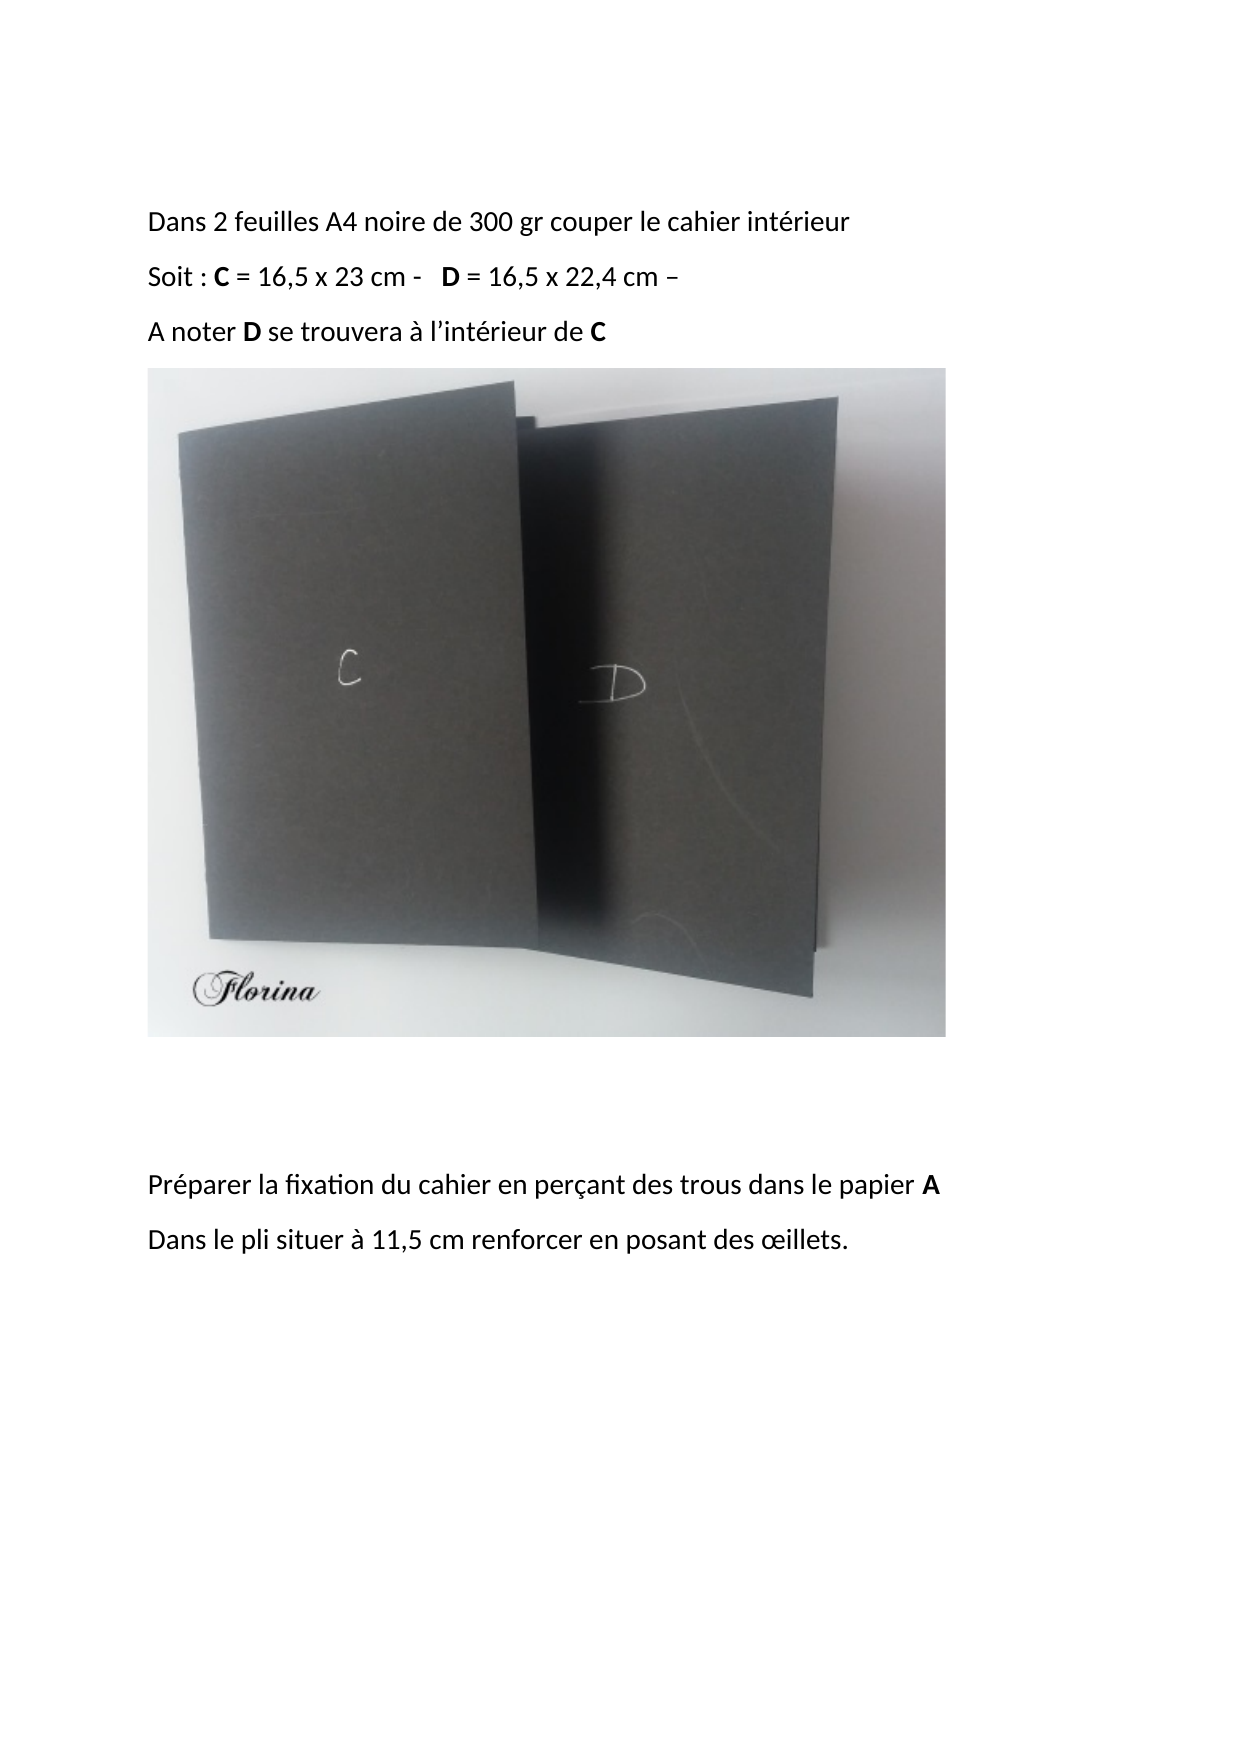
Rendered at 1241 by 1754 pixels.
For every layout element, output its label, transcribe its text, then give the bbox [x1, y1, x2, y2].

picture [147, 368, 946, 1037]
text Dans le pli situer à 11,5 cm renforcer en posant des œillets. [148, 1221, 1093, 1257]
text Soit : C = 16,5 x 23 cm - D = 16,5 x 22,4 cm – [148, 258, 1093, 293]
text Préparer la fixation du cahier en perçant des trous dans le papier A [148, 1166, 1093, 1201]
text A noter D se trouvera à l’intérieur de C [148, 313, 1093, 348]
text Dans 2 feuilles A4 noire de 300 gr couper le cahier intérieur [148, 203, 1093, 238]
